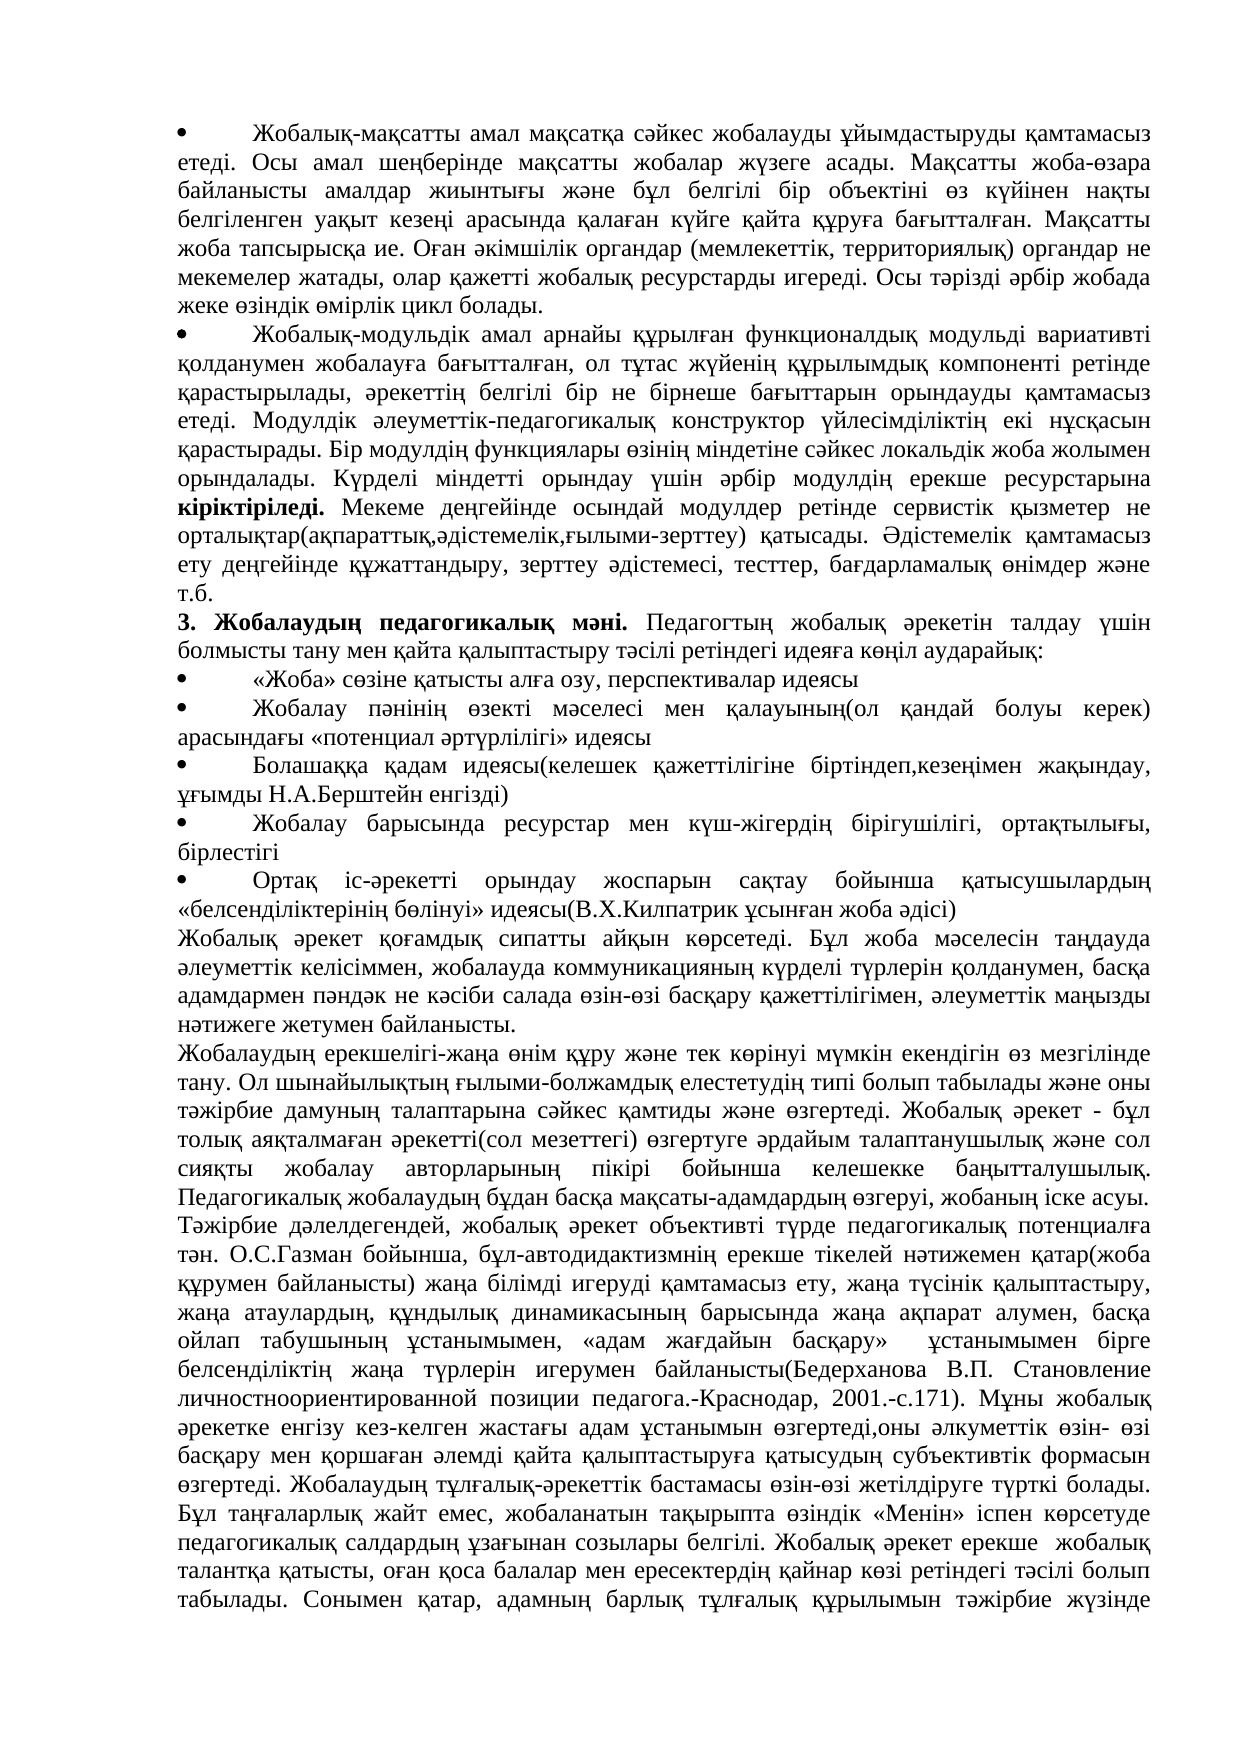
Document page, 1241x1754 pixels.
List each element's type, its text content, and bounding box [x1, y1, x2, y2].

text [177, 1211, 1152, 1613]
list Ортақ іс-әрекетті орындау жоспарын сақтау бойынша қатысушылардың «белсенділіктерінің бөлінуі» идеясы(В.Х.Килпатрик ұсынған жоба әдісі) [177, 866, 1152, 923]
list Жобалық-мақсатты амал мақсатқа сәйкес жобалауды ұйымдастыруды қамтамасыз етеді. Осы амал шеңберінде мақсатты жобалар жүзеге асады. Мақсатты жоба-өзара байланысты амалдар жиынтығы және бұл белгілі бір объектіні өз күйінен нақты белгіленген уақыт кезеңі арасында қалаған күйге қайта құруға бағытталған. Мақсатты жоба тапсырысқа ие. Оған әкімшілік органдар (мемлекеттік, территориялық) органдар не мекемелер жатады, олар қажетті жобалық ресурстарды игереді. Осы тәрізді әрбір жобада жеке өзіндік өмірлік цикл болады. [177, 118, 1152, 319]
list «Жоба» сөзіне қатысты алға озу, перспективалар идеясы [177, 664, 1152, 693]
text Жобалық әрекет қоғамдық сипатты айқын көрсетеді. Бұл жоба мәселесін таңдауда әлеуметтік келісіммен, жобалауда коммуникацияның күрделі түрлерін қолданумен, басқа адамдармен пәндәк не кәсіби салада өзін-өзі басқару қажеттілігімен, әлеуметтік маңызды нәтижеге жетумен байланысты. [177, 923, 1152, 1038]
list Жобалау пәнінің өзекті мәселесі мен қалауының(ол қандай болуы керек) арасындағы «потенциал әртүрлілігі» идеясы [177, 693, 1152, 751]
list Болашаққа қадам идеясы(келешек қажеттілігіне біртіндеп,кезеңімен жақындау, ұғымды Н.А.Берштейн енгізді) [177, 751, 1152, 808]
list Жобалау барысында ресурстар мен күш-жігердің бірігушілігі, ортақтылығы, бірлестігі [177, 808, 1152, 866]
list Жобалық-модульдік амал арнайы құрылған функционалдық модульді вариативті қолданумен жобалауға бағытталған, ол тұтас жүйенің құрылымдық компоненті ретінде қарастырылады, әрекеттің белгілі бір не бірнеше бағыттарын орындауды қамтамасыз етеді. Модулдік әлеуметтік-педагогикалық конструктор үйлесімділіктің екі нұсқасын қарастырады. Бір модулдің функциялары өзінің міндетіне сәйкес локальдік жоба жолымен орындалады. Күрделі міндетті орындау үшін әрбір модулдің ерекше ресурстарына кіріктіріледі. Мекеме деңгейінде осындай модулдер ретінде сервистік қызметер не орталықтар(ақпараттық,әдістемелік,ғылыми-зерттеу) қатысады. Әдістемелік қамтамасыз ету деңгейінде құжаттандыру, зерттеу әдістемесі, тесттер, бағдарламалық өнімдер және т.б. [177, 319, 1152, 607]
text Жобалаудың ерекшелігі-жаңа өнім құру және тек көрінуі мүмкін екендігін өз мезгілінде тану. Ол шынайылықтың ғылыми-болжамдық елестетудің типі болып табылады және оны тәжірбие дамуның талаптарына сәйкес қамтиды және өзгертеді. Жобалық әрекет - бұл толық аяқталмаған әрекетті(сол мезеттегі) өзгертуге әрдайым талаптанушылық және сол сияқты жобалау авторларының пікірі бойынша келешекке баңытталушылық. Педагогикалық жобалаудың бұдан басқа мақсаты-адамдардың өзгеруі, жобаның іске асуы. [177, 1038, 1152, 1211]
text 3. Жобалаудың педагогикалық мәні. Педагогтың жобалық әрекетін талдау үшін болмысты тану мен қайта қалыптастыру тәсілі ретіндегі идеяға көңіл аударайық: [177, 607, 1152, 664]
